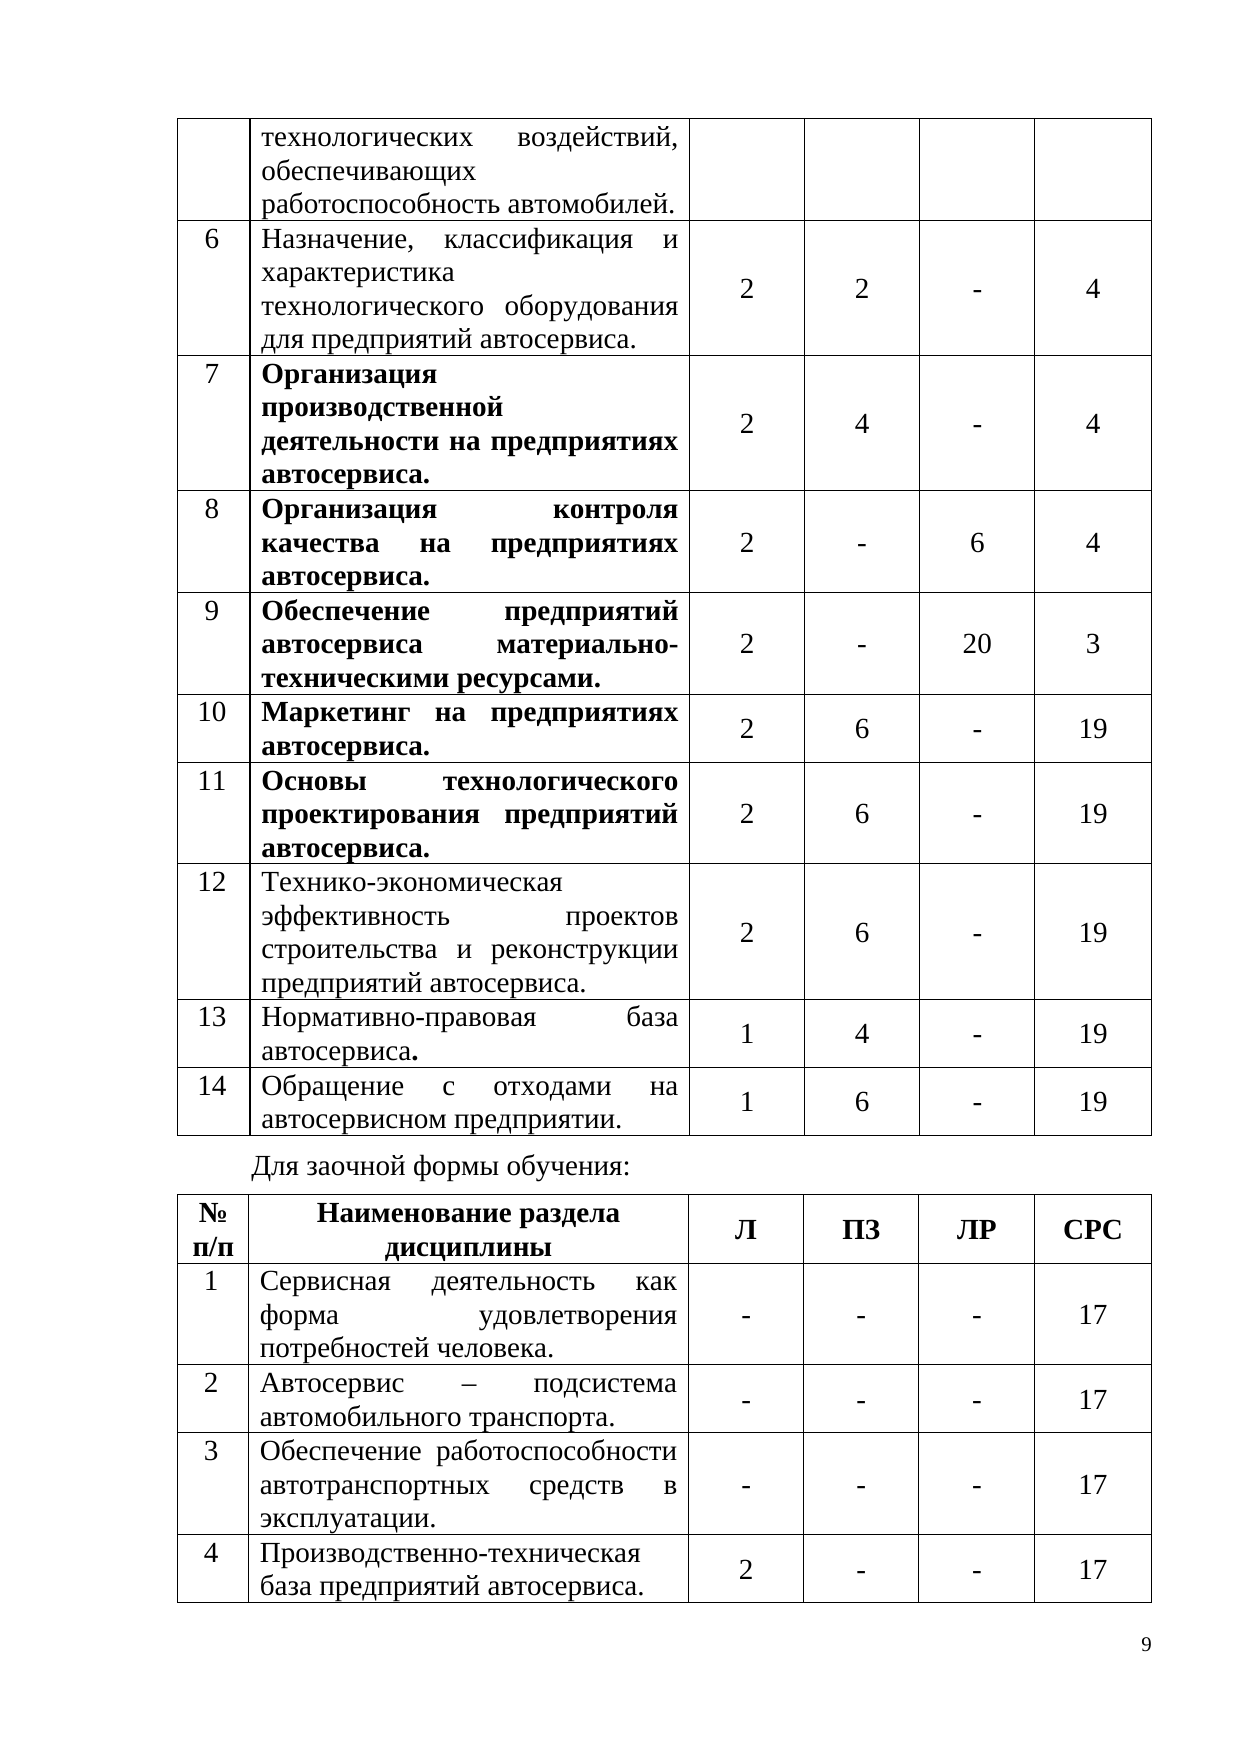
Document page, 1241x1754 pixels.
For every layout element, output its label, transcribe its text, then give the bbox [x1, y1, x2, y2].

table_cell 17 [1035, 1264, 1151, 1364]
table_cell - [805, 593, 919, 693]
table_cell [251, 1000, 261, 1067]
table_cell 2 [690, 593, 804, 693]
table_cell 3 [1035, 593, 1151, 693]
table_cell 9 [178, 593, 249, 693]
table_cell Нормативно-правовая база автосервиса. [411, 1000, 689, 1067]
table_cell 19 [1035, 695, 1151, 762]
table_cell 17 [1035, 1365, 1151, 1432]
table_cell 3 [178, 1433, 248, 1534]
table_cell - [804, 1433, 918, 1534]
table_cell 2 [690, 864, 804, 998]
table_header ЛР [919, 1195, 1034, 1262]
table_cell 10 [178, 695, 249, 762]
table_cell 6 [920, 119, 1034, 220]
table_cell 2 [178, 1365, 248, 1432]
table_cell 17 [1035, 1535, 1151, 1602]
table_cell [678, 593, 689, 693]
table_cell - [805, 491, 919, 592]
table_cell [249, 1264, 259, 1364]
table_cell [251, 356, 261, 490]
table_cell 1 [690, 1000, 804, 1067]
table_header № п/п [178, 1195, 248, 1262]
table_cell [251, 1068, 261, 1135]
table_cell Технико-экономическая эффективность проектов строительства и реконструкции предприятий автосервиса. [251, 864, 689, 998]
table_cell - [804, 1365, 918, 1432]
table_cell - [919, 1264, 1034, 1364]
table_cell 2 [690, 695, 804, 762]
table_cell Производственно-техническая база предприятий автосервиса. [249, 1535, 688, 1602]
table_cell - [920, 1068, 1034, 1135]
table_cell 8 [178, 491, 249, 592]
table_cell 6 [805, 763, 919, 863]
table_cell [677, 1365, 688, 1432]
table_cell 14 [178, 1068, 249, 1135]
table_cell Назначение, классификация и характеристика технологического оборудования для предприятий автосервиса. [251, 221, 689, 355]
table_cell - [689, 1365, 803, 1432]
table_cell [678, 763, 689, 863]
table_cell - [920, 695, 1034, 762]
text Для заочной формы обучения: [177, 1148, 1152, 1182]
table_cell 4 [805, 1000, 919, 1067]
table_header СРС [1035, 1195, 1151, 1262]
table_cell 19 [1035, 763, 1151, 863]
table_cell - [919, 1365, 1034, 1432]
table_cell 4 [1035, 356, 1151, 490]
table_cell 2 [690, 356, 804, 490]
table_cell Обеспечение работоспособности автотранспортных средств в эксплуатации. [249, 1433, 688, 1534]
table_cell - [920, 864, 1034, 998]
table_cell 2 [805, 221, 919, 355]
table_cell 20 [920, 593, 1034, 693]
table_cell 7 [178, 356, 249, 490]
table_cell 6 [805, 695, 919, 762]
table_cell 4 [1035, 119, 1151, 220]
table_cell - [920, 221, 1034, 355]
table_cell 12 [178, 864, 249, 998]
table_cell - [920, 356, 1034, 490]
table_cell 1 [690, 1068, 804, 1135]
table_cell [251, 119, 689, 220]
table_cell - [920, 763, 1034, 863]
table_cell Обращение с отходами на автосервисном предприятии. [622, 1068, 689, 1135]
table_cell 2 [690, 119, 804, 220]
table_cell 5 [178, 119, 249, 220]
table_header ПЗ [804, 1195, 918, 1262]
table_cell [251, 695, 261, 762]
table_cell - [689, 1264, 803, 1364]
table_cell 2 [690, 221, 804, 355]
table_header Наименование раздела дисциплины [249, 1195, 688, 1262]
table_cell 4 [1035, 491, 1151, 592]
table_cell 2 [689, 1535, 803, 1602]
table_cell 4 [805, 356, 919, 490]
table_cell 19 [1035, 864, 1151, 998]
table_cell 19 [1035, 1000, 1151, 1067]
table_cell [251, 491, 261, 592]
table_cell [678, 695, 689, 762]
table_cell - [804, 1535, 918, 1602]
table_cell - [805, 119, 919, 220]
table_cell 4 [1035, 221, 1151, 355]
table_cell - [919, 1433, 1034, 1534]
table_cell 4 [178, 1535, 248, 1602]
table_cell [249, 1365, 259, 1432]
table_cell 17 [1035, 1433, 1151, 1534]
table_cell 6 [805, 864, 919, 998]
table_cell 2 [690, 763, 804, 863]
table_cell - [920, 1000, 1034, 1067]
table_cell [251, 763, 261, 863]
table_cell - [689, 1433, 803, 1534]
table_cell - [804, 1264, 918, 1364]
table_cell 6 [920, 491, 1034, 592]
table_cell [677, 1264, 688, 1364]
table_header Л [689, 1195, 803, 1262]
table_cell 6 [178, 221, 249, 355]
table_cell 2 [690, 491, 804, 592]
table_cell 13 [178, 1000, 249, 1067]
table_cell - [919, 1535, 1034, 1602]
table_cell 1 [178, 1264, 248, 1364]
table_cell 6 [805, 1068, 919, 1135]
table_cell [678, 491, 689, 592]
table_cell 19 [1035, 1068, 1151, 1135]
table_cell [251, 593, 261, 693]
table_cell 11 [178, 763, 249, 863]
